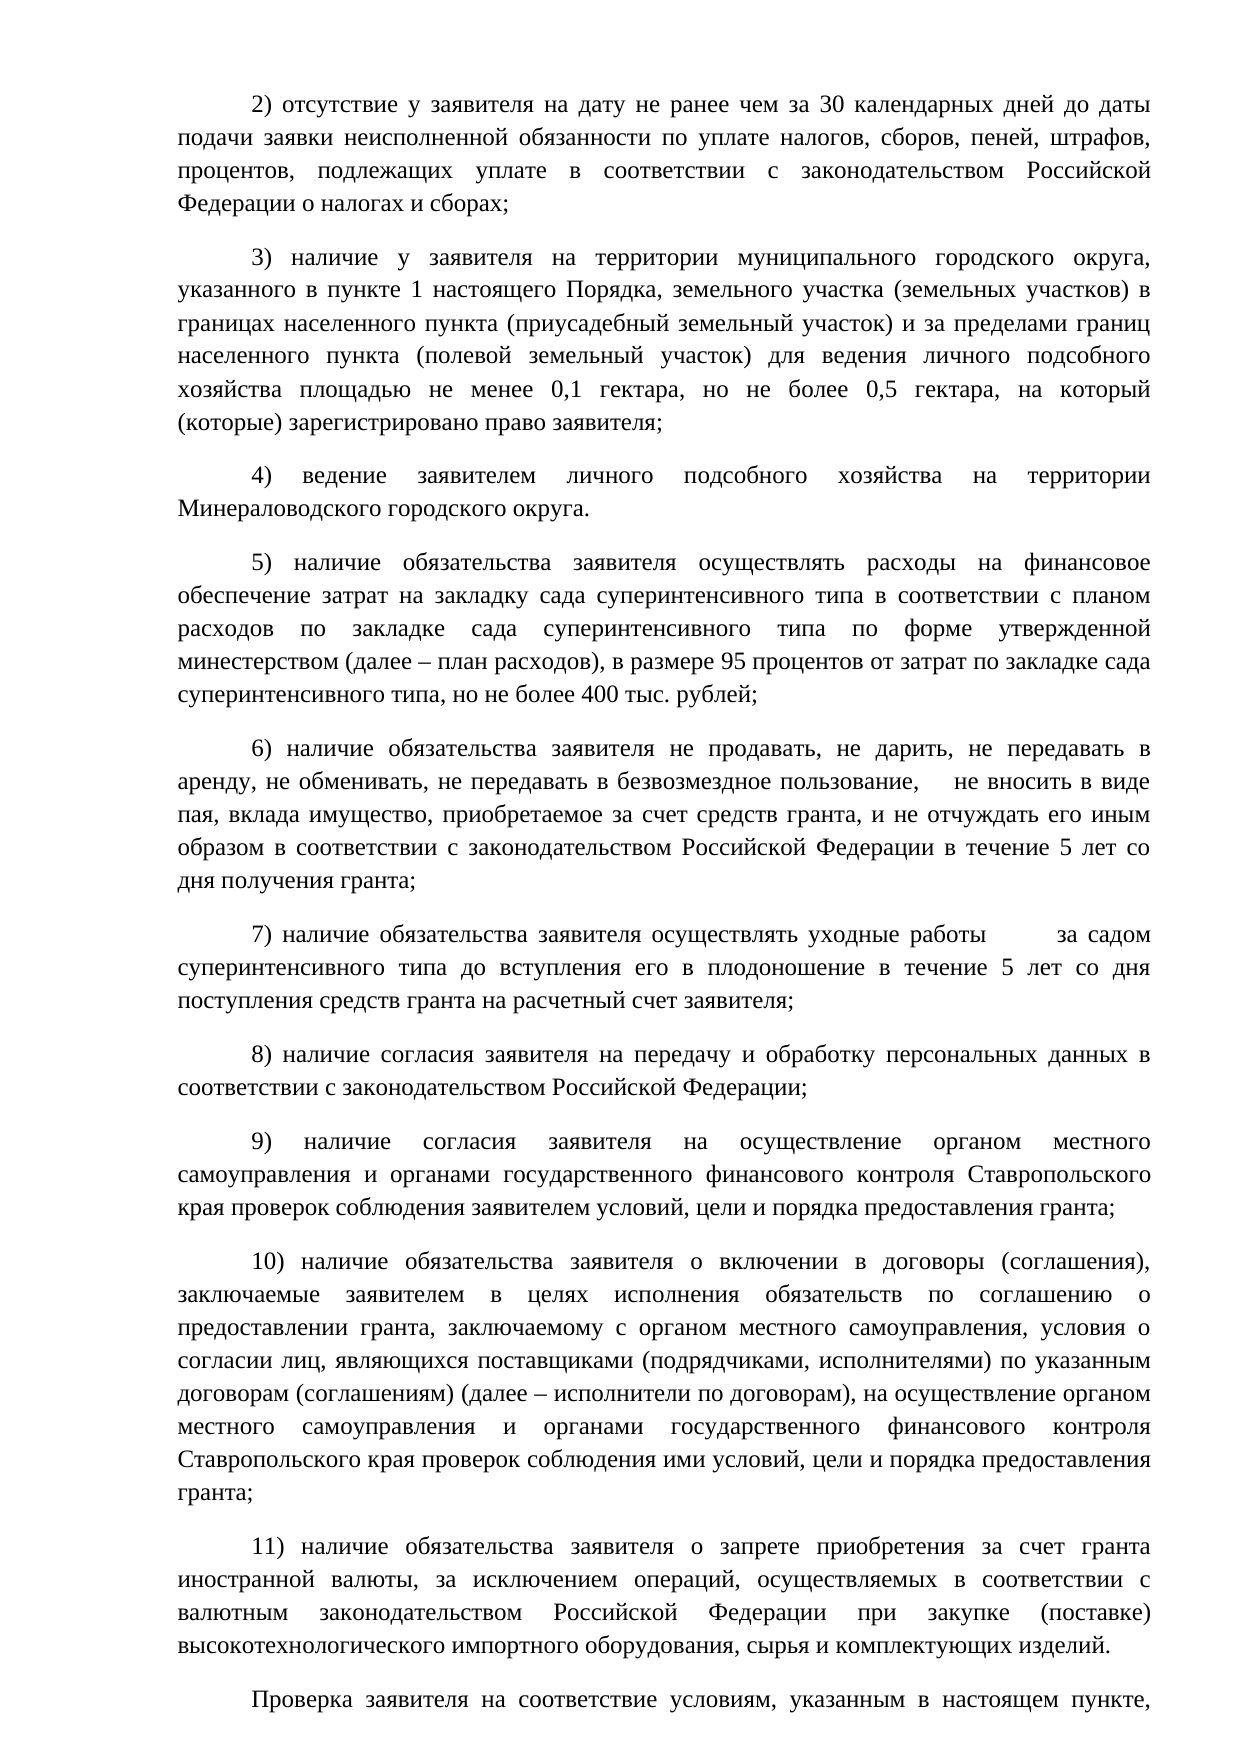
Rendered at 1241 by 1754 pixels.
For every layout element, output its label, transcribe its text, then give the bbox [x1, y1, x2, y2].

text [177, 1684, 1152, 1713]
text 11) наличие обязательства заявителя о запрете приобретения за счет гранта иностранной валюты, за исключением операций, осуществляемых в соответствии с валютным законодательством Российской Федерации при закупке (поставке) высокотехнологического импортного оборудования, сырья и комплектующих изделий. [177, 1531, 1152, 1659]
text 5) наличие обязательства заявителя осуществлять расходы на финансовое обеспечение затрат на закладку сада суперинтенсивного типа в соответствии с планом расходов по закладке сада суперинтенсивного типа по форме утвержденной минестерством (далее – план расходов), в размере 95 процентов от затрат по закладке сада суперинтенсивного типа, но не более 400 тыс. рублей; [177, 547, 1152, 708]
text 7) наличие обязательства заявителя осуществлять уходные работы за садом суперинтенсивного типа до вступления его в плодоношение в течение 5 лет со дня поступления средств гранта на расчетный счет заявителя; [177, 919, 1152, 1014]
text 3) наличие у заявителя на территории муниципального городского округа, указанного в пункте 1 настоящего Порядка, земельного участка (земельных участков) в границах населенного пункта (приусадебный земельный участок) и за пределами границ населенного пункта (полевой земельный участок) для ведения личного подсобного хозяйства площадью не менее 0,1 гектара, но не более 0,5 гектара, на который (которые) зарегистрировано право заявителя; [177, 242, 1152, 435]
text 2) отсутствие у заявителя на дату не ранее чем за 30 календарных дней до даты подачи заявки неисполненной обязанности по уплате налогов, сборов, пеней, штрафов, процентов, подлежащих уплате в соответствии с законодательством Российской Федерации о налогах и сборах; [177, 89, 1152, 216]
text 9) наличие согласия заявителя на осуществление органом местного самоуправления и органами государственного финансового контроля Ставропольского края проверок соблюдения заявителем условий, цели и порядка предоставления гранта; [177, 1126, 1152, 1221]
text 10) наличие обязательства заявителя о включении в договоры (соглашения), заключаемые заявителем в целях исполнения обязательств по соглашению о предоставлении гранта, заключаемому с органом местного самоуправления, условия о согласии лиц, являющихся поставщиками (подрядчиками, исполнителями) по указанным договорам (соглашениям) (далее – исполнители по договорам), на осуществление органом местного самоуправления и органами государственного финансового контроля Ставропольского края проверок соблюдения ими условий, цели и порядка предоставления гранта; [177, 1246, 1152, 1506]
text 4) ведение заявителем личного подсобного хозяйства на территории Минераловодского городского округа. [177, 461, 1152, 522]
text 8) наличие согласия заявителя на передачу и обработку персональных данных в соответствии с законодательством Российской Федерации; [177, 1039, 1152, 1101]
text 6) наличие обязательства заявителя не продавать, не дарить, не передавать в аренду, не обменивать, не передавать в безвозмездное пользование, не вносить в виде пая, вклада имущество, приобретаемое за счет средств гранта, и не отчуждать его иным образом в соответствии с законодательством Российской Федерации в течение 5 лет со дня получения гранта; [177, 733, 1152, 894]
